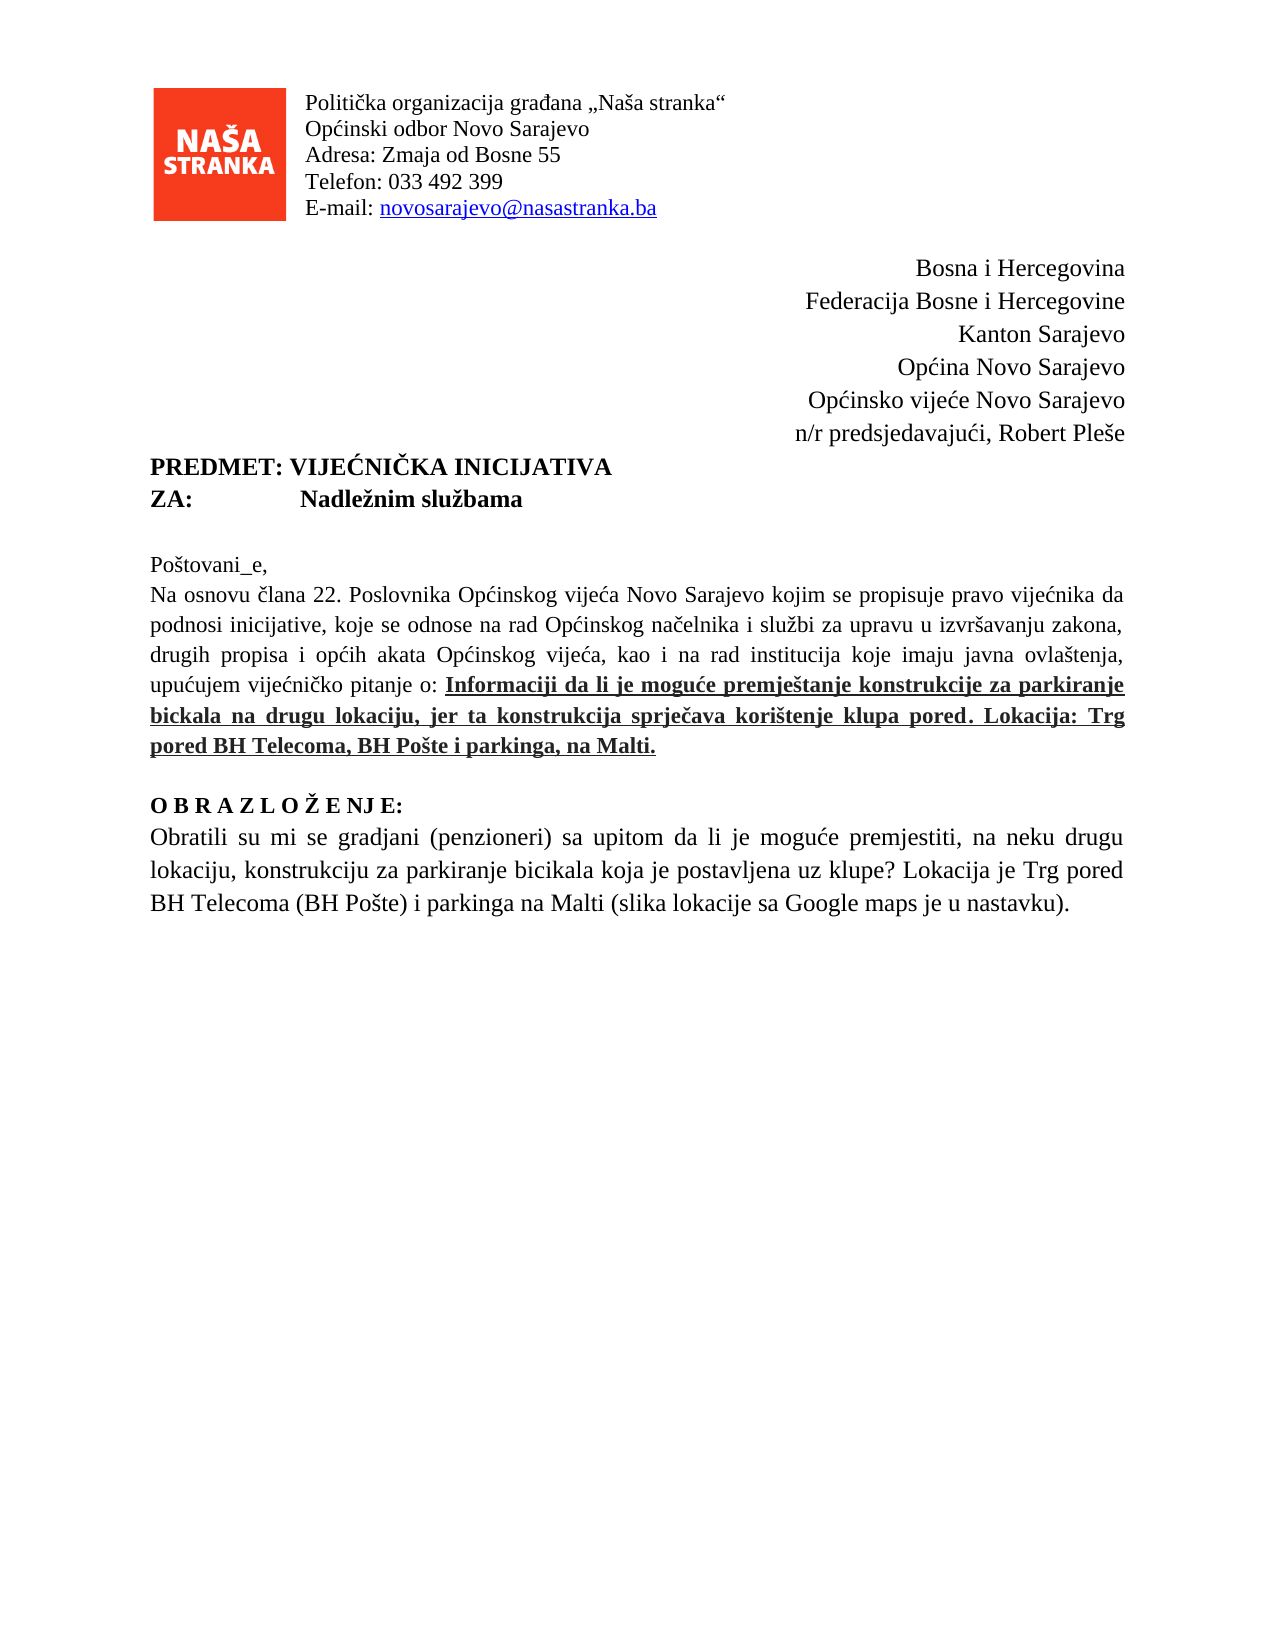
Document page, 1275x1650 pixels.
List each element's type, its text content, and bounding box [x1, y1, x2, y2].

text Kanton Sarajevo [150, 319, 1125, 348]
picture [153, 88, 287, 221]
text Federacija Bosne i Hercegovine [150, 286, 1125, 315]
text Obratili su mi se gradjani (penzioneri) sa upitom da li je moguće premjestiti, na neku drugu lokaciju, konstrukciju za parkiranje bicikala koja je postavljena uz klupe? Lokacija je Trg pored BH Telecoma (BH Pošte) i parkinga na Malti (slika lokacije sa Google maps je u nastavku). [150, 822, 1125, 917]
text Politička organizacija građana „Naša stranka“ [287, 89, 1125, 115]
text Bosna i Hercegovina [150, 253, 1125, 282]
text PREDMET: VIJEĆNIČKA INICIJATIVA [150, 452, 1125, 480]
text E-mail: novosarajevo@nasastranka.ba [287, 194, 1125, 220]
text Na osnovu člana 22. Poslovnika Općinskog vijeća Novo Sarajevo kojim se propisuje pravo vijećnika da podnosi inicijative, koje se odnose na rad Općinskog načelnika i službi za upravu u izvršavanju zakona, drugih propisa i općih akata Općinskog vijeća, kao i na rad institucija koje imaju javna ovlaštenja, upućujem vijećničko pitanje o: Informaciji da li je moguće premještanje konstrukcije za parkiranje bickala na drugu lokaciju, jer ta konstrukcija sprječava korištenje klupa pored. Lokacija: Trg pored BH Telecoma, BH Pošte i parkinga, na Malti. [150, 581, 1125, 725]
text Općinski odbor Novo Sarajevo [287, 115, 1125, 141]
text O B R A Z L O Ž E NJ E: [150, 792, 1125, 819]
text Općinsko vijeće Novo Sarajevo [150, 386, 1125, 414]
text n/r predsjedavajući, Robert Pleše [150, 418, 1125, 447]
text ZA: Nadležnim službama [150, 484, 1125, 513]
text Telefon: 033 492 399 [287, 168, 1125, 194]
text Poštovani_e, [150, 551, 1125, 577]
text Općina Novo Sarajevo [150, 352, 1125, 381]
text Adresa: Zmaja od Bosne 55 [287, 141, 1125, 168]
